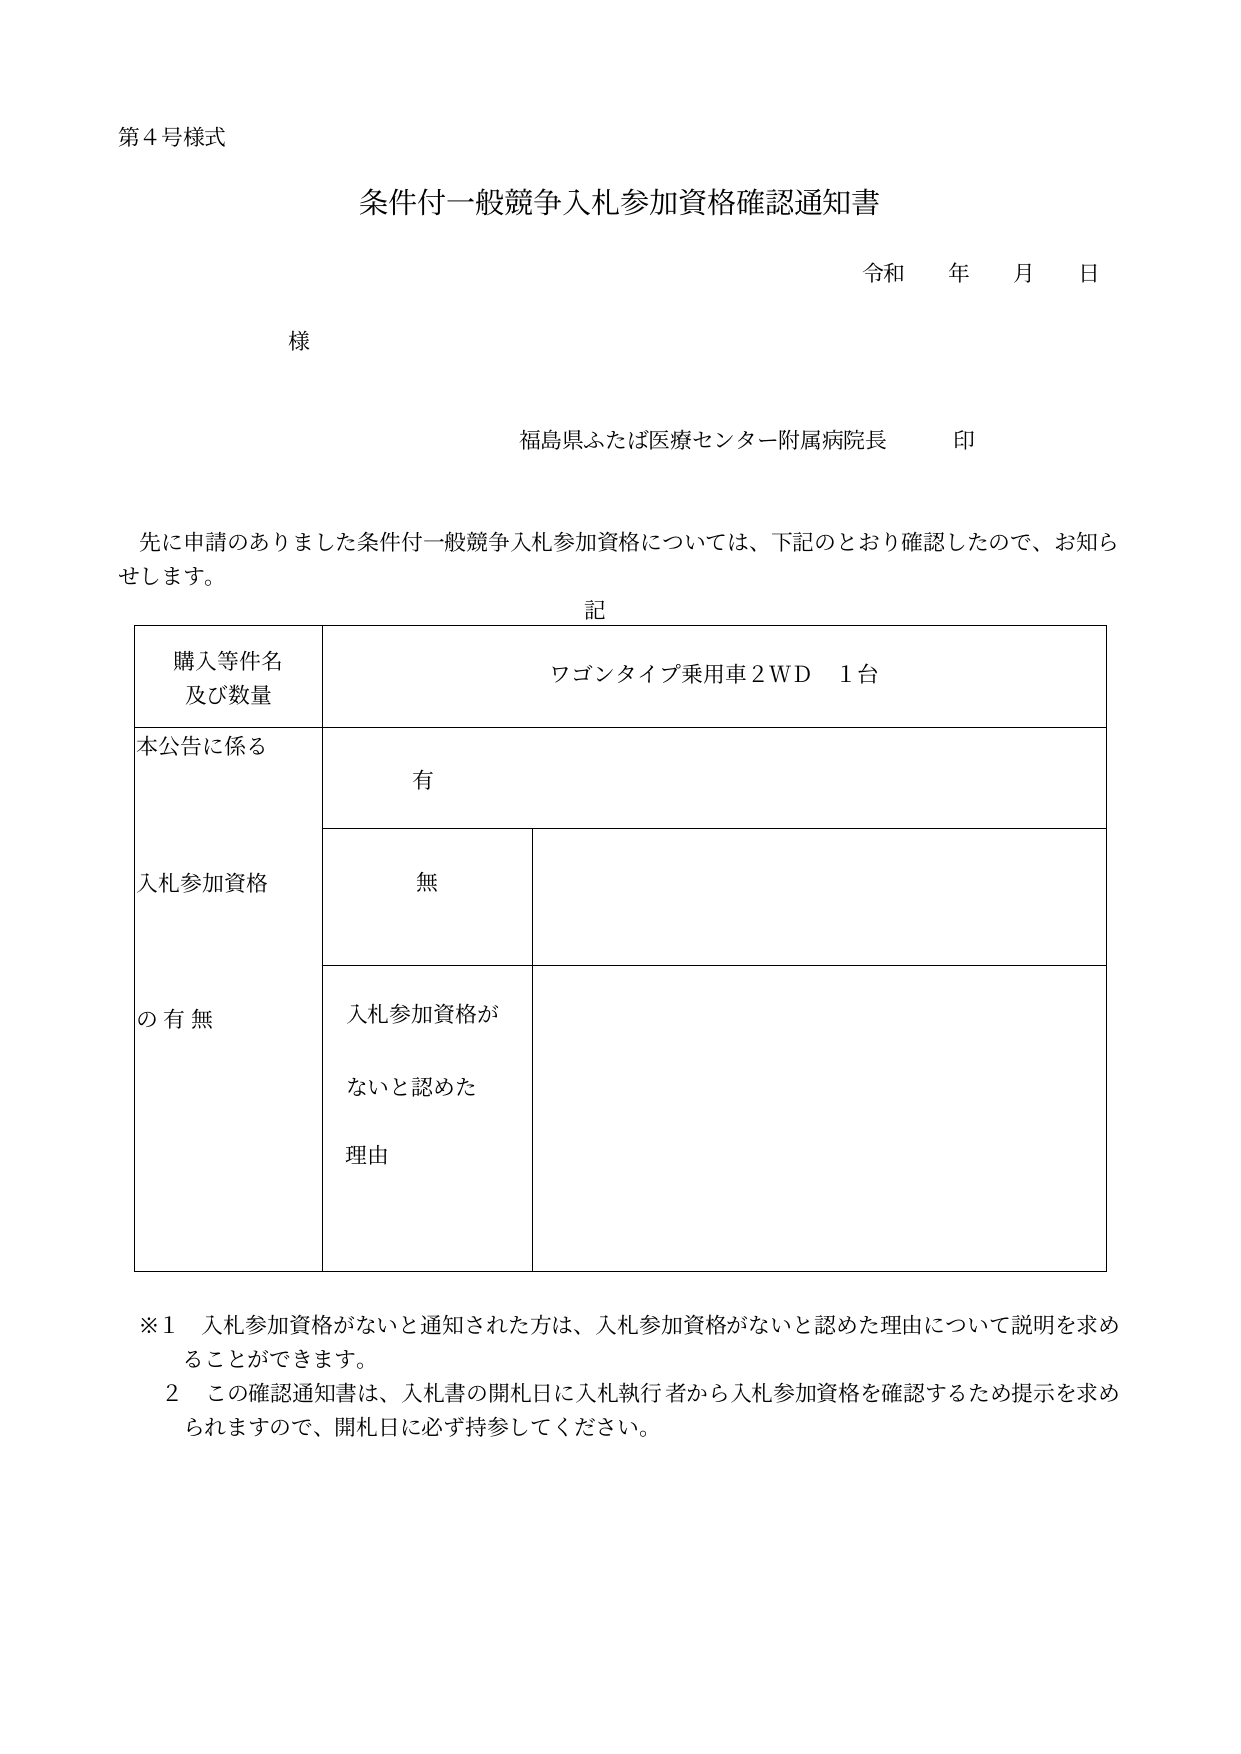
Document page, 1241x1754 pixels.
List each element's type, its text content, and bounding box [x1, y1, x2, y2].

table_cell [533, 966, 1106, 1271]
table_cell 無 [323, 829, 532, 964]
text 第４号様式 [118, 118, 1122, 152]
table_cell [533, 829, 1106, 964]
text 条件付一般競争入札参加資格確認通知書 [118, 186, 1122, 220]
text ２ この確認通知書は、入札書の開札日に入札執行者から入札参加資格を確認するため提示を求められますので、開札日に必ず持参してください。 [118, 1374, 1122, 1442]
table_cell 本公告に係る 入札参加資格 の 有 無 [135, 728, 322, 1271]
table_header 購入等件名 及び数量 [135, 626, 322, 727]
text 様 [118, 322, 1122, 357]
table_cell 有 [323, 728, 1106, 828]
table_cell 入札参加資格が ないと認めた 理由 [323, 966, 532, 1271]
text 記 [118, 591, 1122, 625]
text 福島県ふたば医療センター附属病院長 印 [172, 425, 1122, 455]
text 先に申請のありました条件付一般競争入札参加資格については、下記のとおり確認したので、お知らせします。 [118, 523, 1122, 591]
text 令和 年 月 日 [118, 254, 1101, 288]
text ※１ 入札参加資格がないと通知された方は、入札参加資格がないと認めた理由について説明を求めることができます。 [140, 1306, 1122, 1374]
table_header ワゴンタイプ乗用車２ＷＤ １台 [323, 626, 1106, 727]
